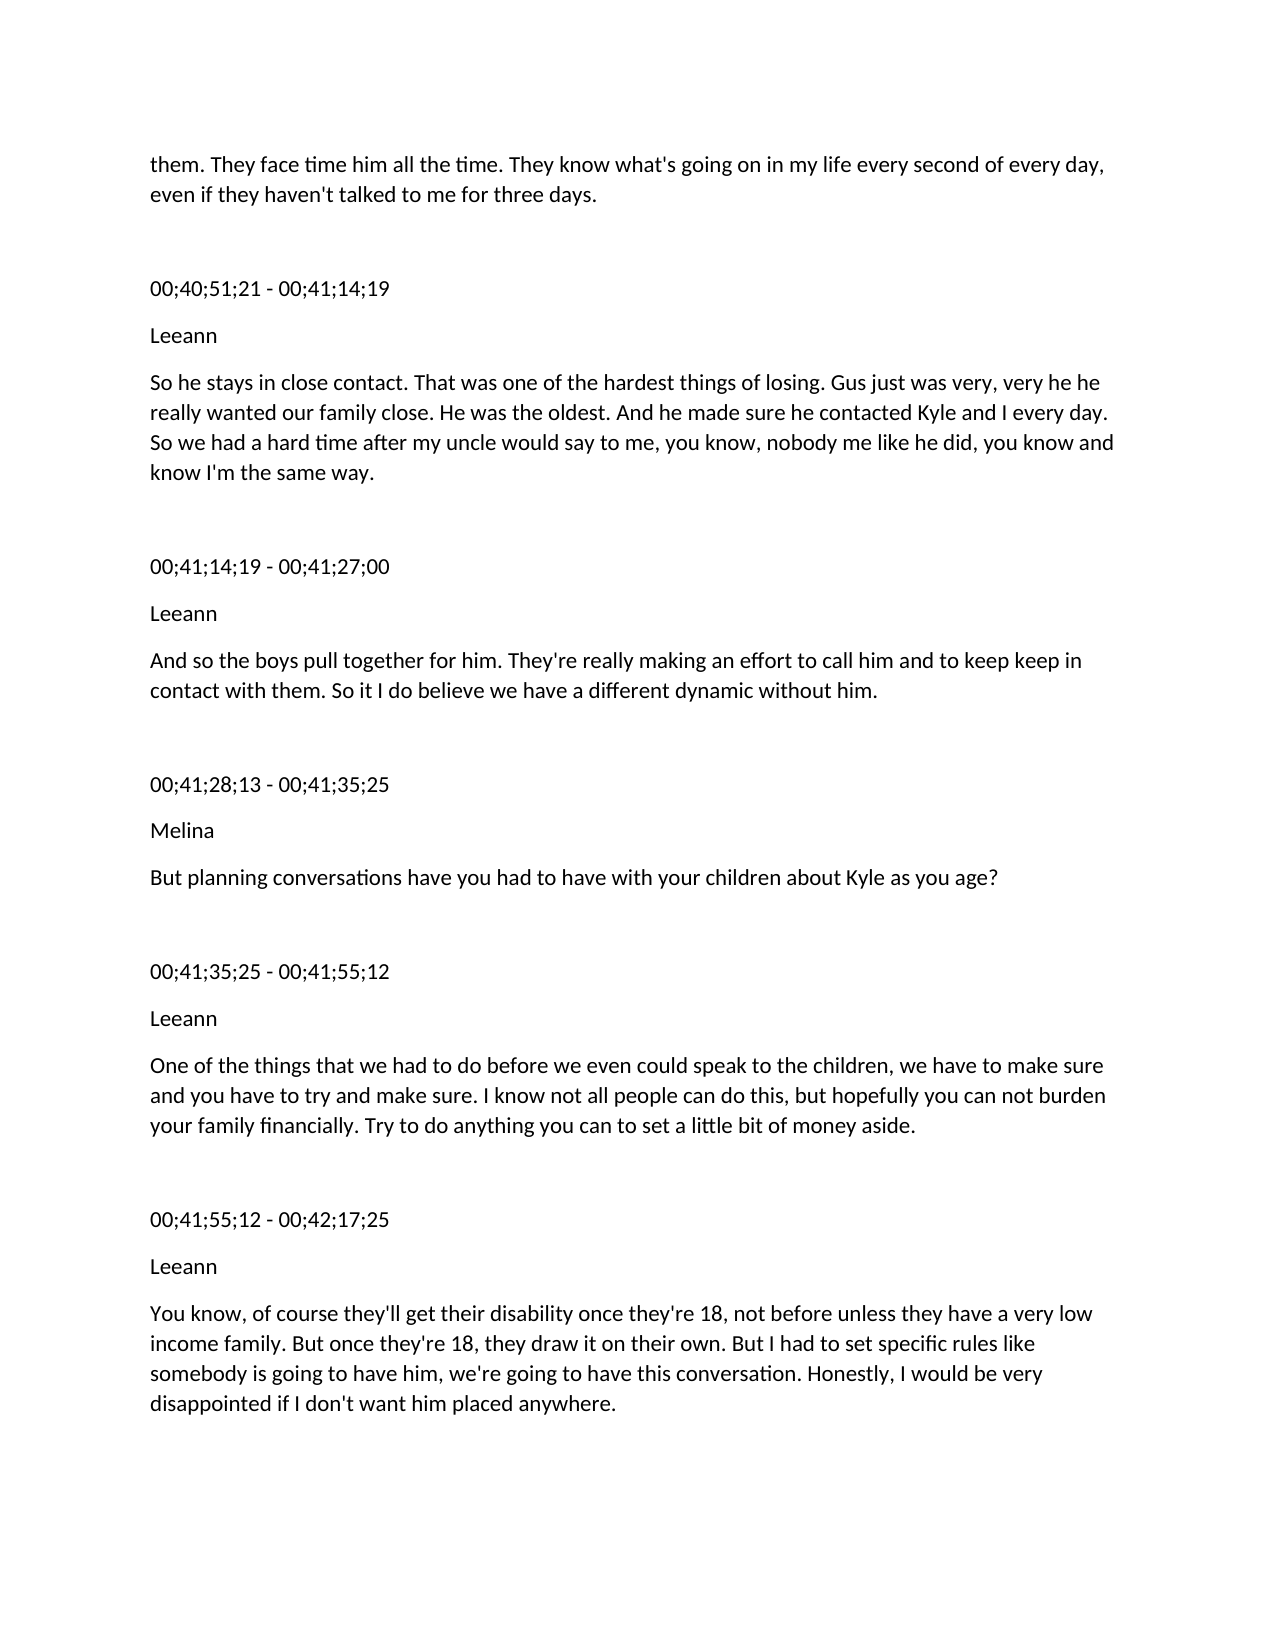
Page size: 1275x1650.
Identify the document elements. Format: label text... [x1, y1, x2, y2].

text Leeann [150, 1004, 1125, 1032]
text Leeann [150, 599, 1125, 627]
text 00;41;28;13 - 00;41;35;25 [150, 770, 1125, 798]
text Melina [150, 817, 1125, 845]
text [150, 150, 1125, 208]
text So he stays in close contact. That was one of the hardest things of losing. Gus just was very, very he he really wanted our family close. He was the oldest. And he made sure he contacted Kyle and I every day. So we had a hard time after my uncle would say to me, you know, nobody me like he did, you know and know I'm the same way. [150, 368, 1125, 486]
text 00;41;35;25 - 00;41;55;12 [150, 957, 1125, 985]
text 00;41;55;12 - 00;42;17;25 [150, 1205, 1125, 1233]
text 00;41;14;19 - 00;41;27;00 [150, 552, 1125, 580]
text But planning conversations have you had to have with your children about Kyle as you age? [150, 863, 1125, 892]
text 00;40;51;21 - 00;41;14;19 [150, 274, 1125, 302]
text Leeann [150, 321, 1125, 349]
text And so the boys pull together for him. They're really making an effort to call him and to keep keep in contact with them. So it I do believe we have a different dynamic without him. [150, 646, 1125, 704]
text You know, of course they'll get their disability once they're 18, not before unless they have a very low income family. But once they're 18, they draw it on their own. But I had to set specific rules like somebody is going to have him, we're going to have this conversation. Honestly, I would be very disappointed if I don't want him placed anywhere. [150, 1299, 1125, 1418]
text Leeann [150, 1252, 1125, 1280]
text One of the things that we had to do before we even could speak to the children, we have to make sure and you have to try and make sure. I know not all people can do this, but hopefully you can not burden your family financially. Try to do anything you can to set a little bit of money aside. [150, 1051, 1125, 1139]
